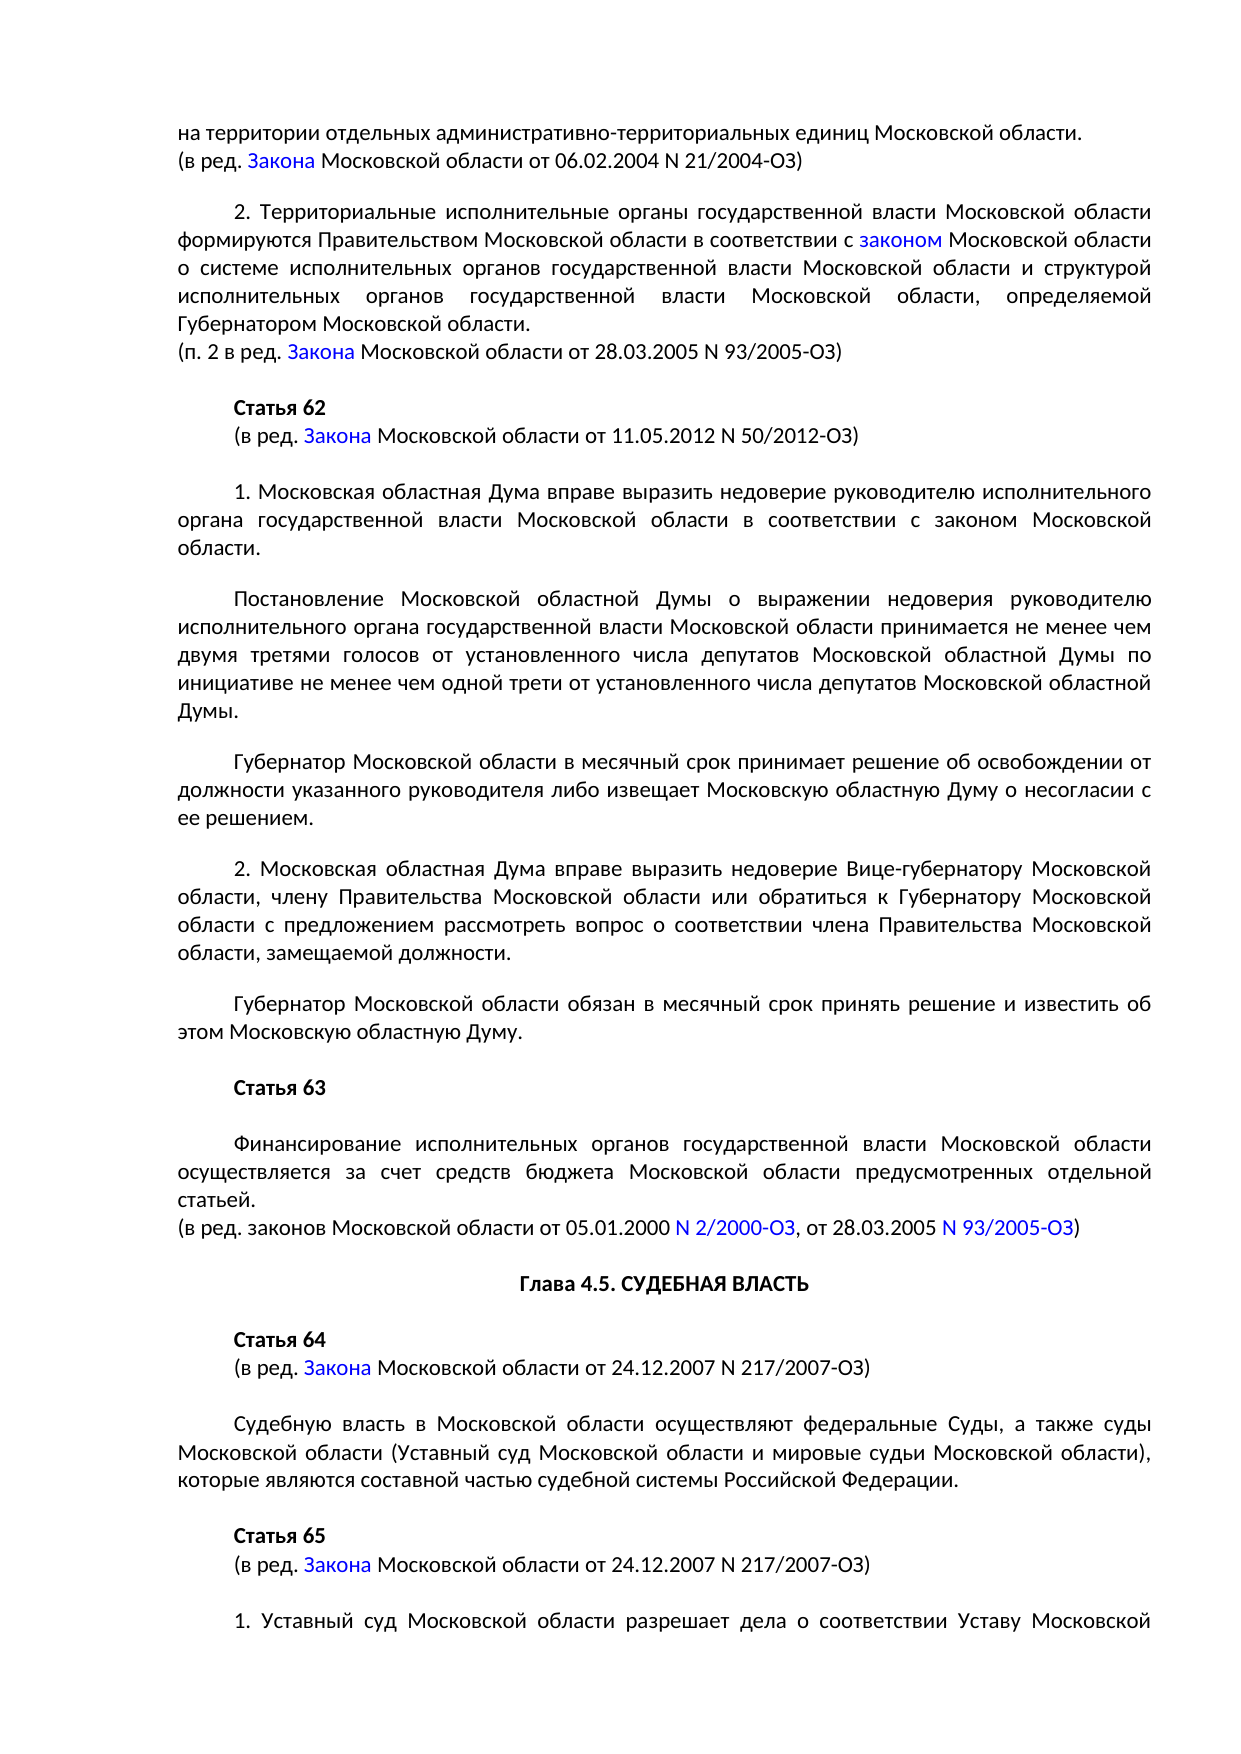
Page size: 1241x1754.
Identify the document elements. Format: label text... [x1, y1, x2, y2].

text Судебную власть в Московской области осуществляют федеральные Суды, а также суды Московской области (Уставный суд Московской области и мировые судьи Московской области), которые являются составной частью судебной системы Российской Федерации. [177, 1409, 1152, 1494]
text Финансирование исполнительных органов государственной власти Московской области осуществляется за счет средств бюджета Московской области предусмотренных отдельной статьей. [177, 1129, 1152, 1213]
title Статья 64 [177, 1326, 1152, 1353]
text (в ред. законов Московской области от 05.01.2000 N 2/2000-ОЗ, от 28.03.2005 N 93/2005-ОЗ) [177, 1213, 1152, 1241]
text Губернатор Московской области в месячный срок принимает решение об освобождении от должности указанного руководителя либо извещает Московскую областную Думу о несогласии с ее решением. [177, 747, 1152, 831]
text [177, 1606, 1152, 1634]
text Губернатор Московской области обязан в месячный срок принять решение и известить об этом Московскую областную Думу. [177, 989, 1152, 1045]
title Статья 63 [177, 1073, 1152, 1101]
text 2. Московская областная Дума вправе выразить недоверие Вице-губернатору Московской области, члену Правительства Московской области или обратиться к Губернатору Московской области с предложением рассмотреть вопрос о соответствии члена Правительства Московской области, замещаемой должности. [177, 854, 1152, 966]
text (п. 2 в ред. Закона Московской области от 28.03.2005 N 93/2005-ОЗ) [177, 337, 1152, 365]
text Постановление Московской областной Думы о выражении недоверия руководителю исполнительного органа государственной власти Московской области принимается не менее чем двумя третями голосов от установленного числа депутатов Московской областной Думы по инициативе не менее чем одной трети от установленного числа депутатов Московской областной Думы. [177, 584, 1152, 724]
text (в ред. Закона Московской области от 24.12.2007 N 217/2007-ОЗ) [177, 1550, 1152, 1578]
title Глава 4.5. СУДЕБНАЯ ВЛАСТЬ [177, 1269, 1152, 1297]
title Статья 65 [177, 1522, 1152, 1550]
title Статья 62 [177, 393, 1152, 421]
text 2. Территориальные исполнительные органы государственной власти Московской области формируются Правительством Московской области в соответствии с законом Московской области о системе исполнительных органов государственной власти Московской области и структурой исполнительных органов государственной власти Московской области, определяемой Губернатором Московской области. [177, 197, 1152, 337]
text (в ред. Закона Московской области от 06.02.2004 N 21/2004-ОЗ) [177, 146, 1152, 174]
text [177, 118, 1152, 146]
text (в ред. Закона Московской области от 24.12.2007 N 217/2007-ОЗ) [177, 1353, 1152, 1382]
text (в ред. Закона Московской области от 11.05.2012 N 50/2012-ОЗ) [177, 421, 1152, 449]
text 1. Московская областная Дума вправе выразить недоверие руководителю исполнительного органа государственной власти Московской области в соответствии с законом Московской области. [177, 477, 1152, 561]
